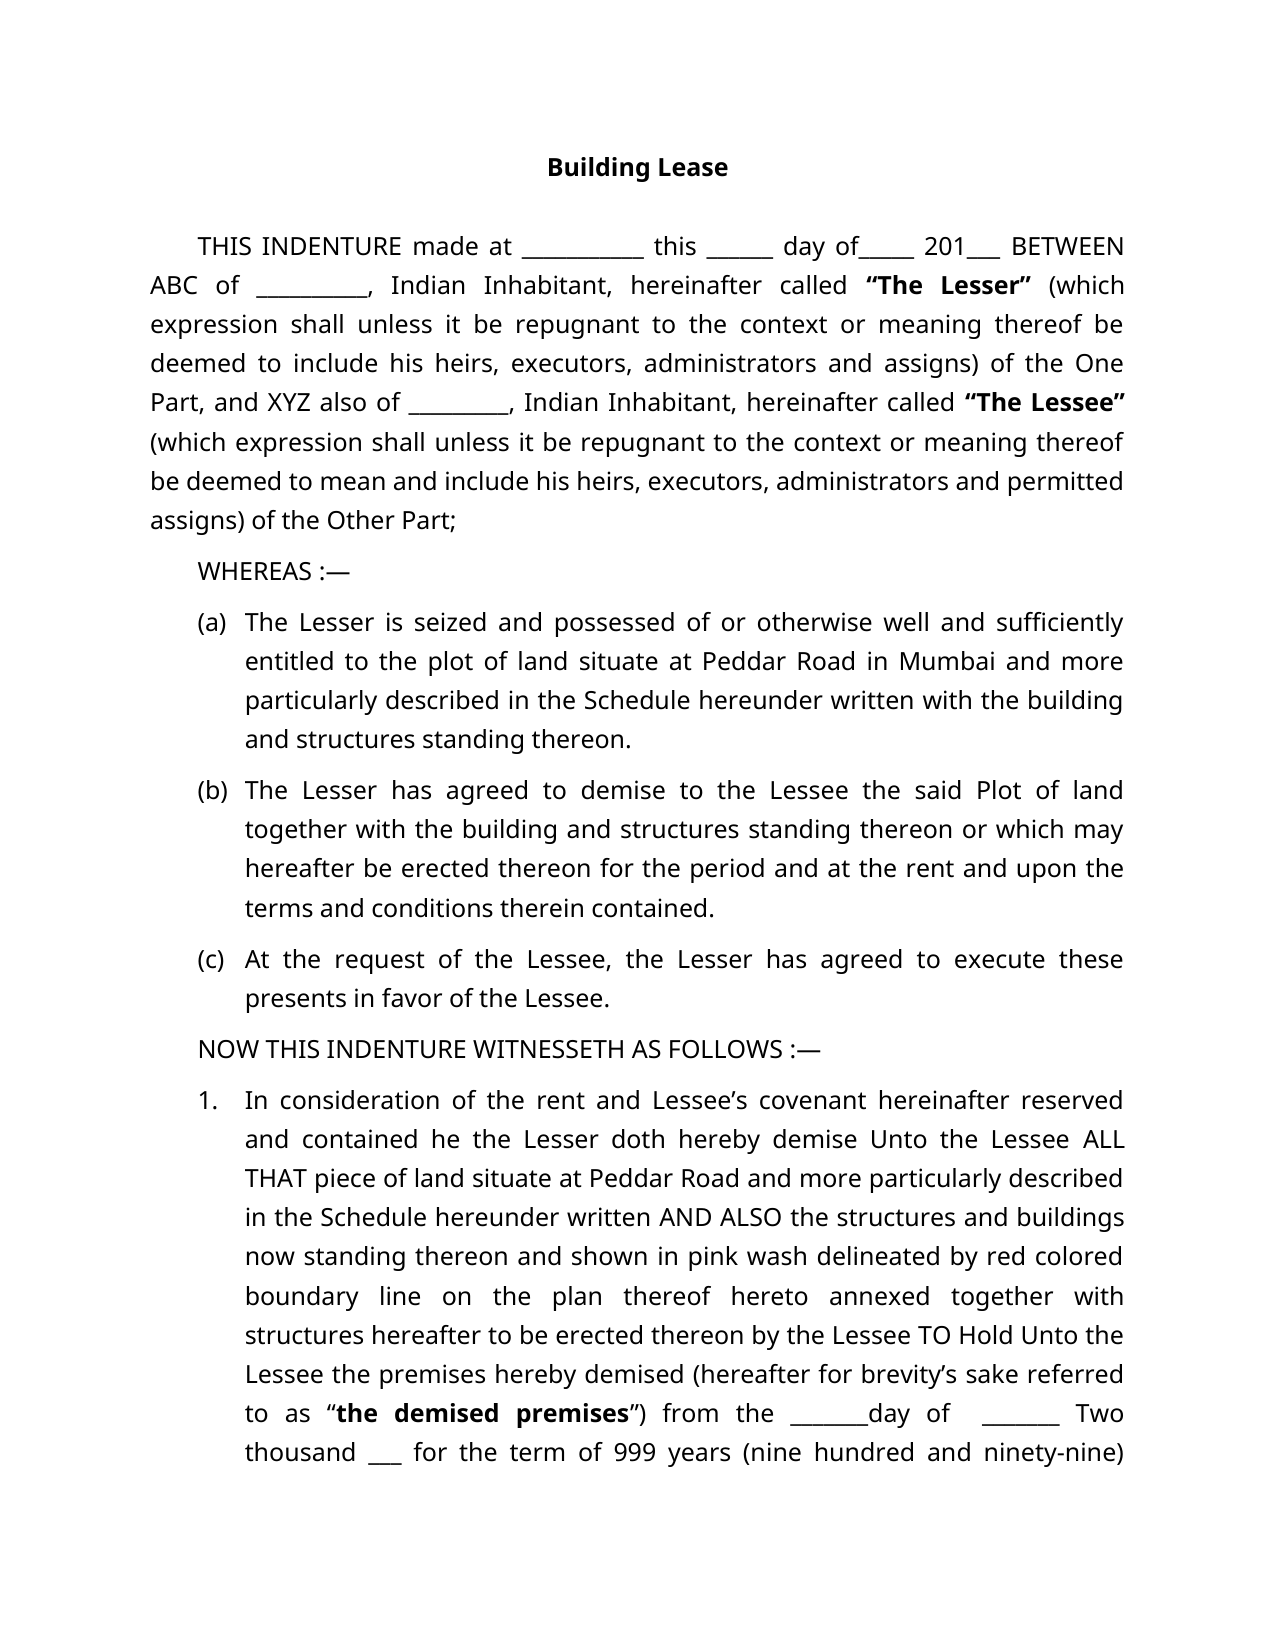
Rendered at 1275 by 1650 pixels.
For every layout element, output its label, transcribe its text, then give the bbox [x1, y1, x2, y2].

text (b) The Lesser has agreed to demise to the Lessee the said Plot of land together with the building and structures standing thereon or which may hereafter be erected thereon for the period and at the rent and upon the terms and conditions therein contained. [197, 773, 1125, 924]
text (c) At the request of the Lessee, the Lesser has agreed to execute these presents in favor of the Lessee. [197, 941, 1125, 1014]
text (a) The Lesser is seized and possessed of or otherwise well and sufficiently entitled to the plot of land situate at Peddar Road in Mumbai and more particularly described in the Schedule hereunder written with the building and structures standing thereon. [197, 604, 1125, 756]
text Now this indenture witnesseth as follows :— [150, 1031, 1125, 1065]
text Whereas :— [150, 553, 1125, 587]
text Building Lease [150, 150, 1125, 223]
text This Indenture made at ___________ this ______ day of_____ 201___ between ABC of __________, Indian Inhabitant, hereinafter called “The Lesser” (which expression shall unless it be repugnant to the context or meaning thereof be deemed to include his heirs, executors, administrators and assigns) of the One Part, and XYZ also of _________, Indian Inhabitant, hereinafter called “The Lessee” (which expression shall unless it be repugnant to the context or meaning thereof be deemed to mean and include his heirs, executors, administrators and permitted assigns) of the Other Part; [150, 228, 1125, 537]
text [197, 1082, 1125, 1469]
